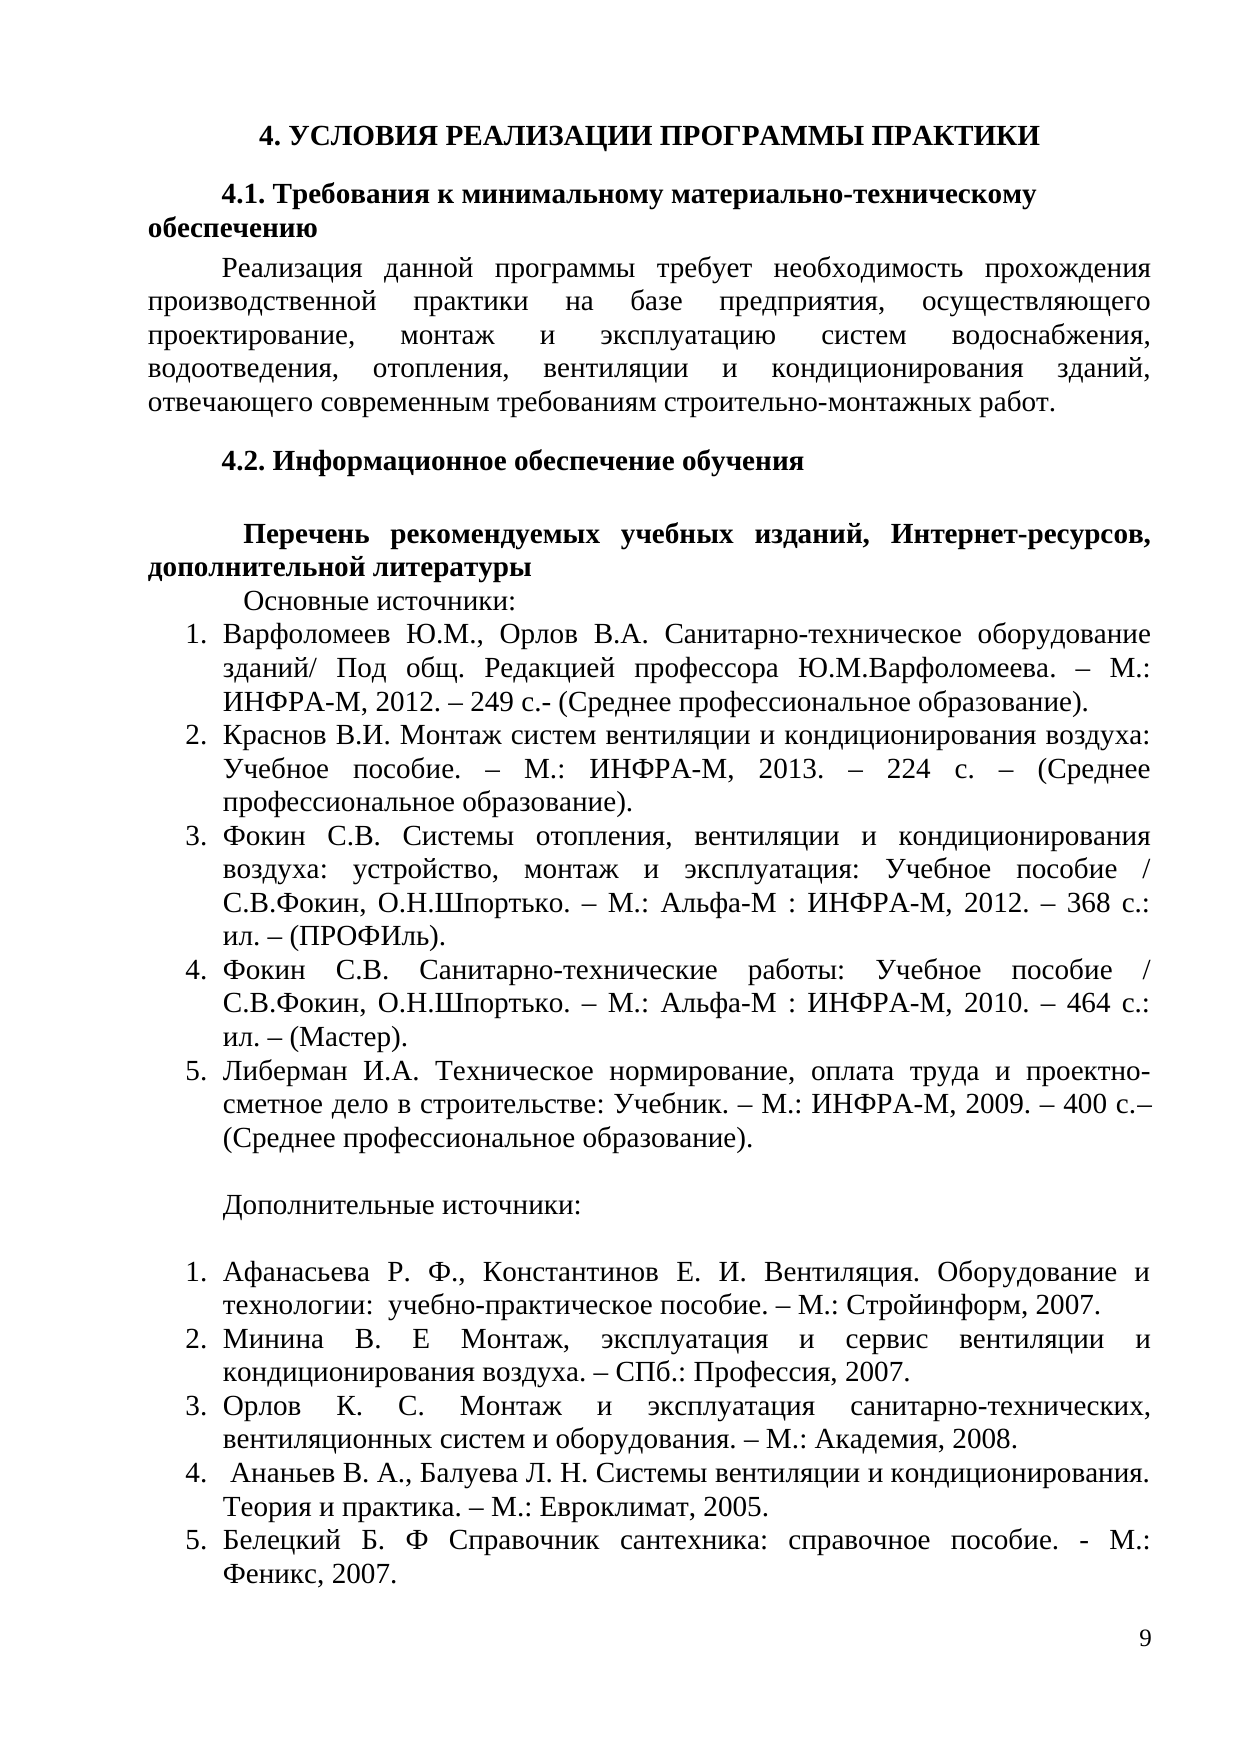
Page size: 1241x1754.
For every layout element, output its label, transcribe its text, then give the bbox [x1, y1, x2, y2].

subtitle 4. условия реализации программы ПРАКТИКИ [148, 118, 1152, 152]
list Афанасьева Р. Ф., Константинов Е. И. Вентиляция. Оборудование и технологии: учебно-практическое пособие. – М.: Стройинформ, 2007. [185, 1254, 1152, 1321]
text Перечень рекомендуемых учебных изданий, Интернет-ресурсов, дополнительной литературы [148, 516, 1152, 583]
list Белецкий Б. Ф Справочник сантехника: справочное пособие. - М.: Феникс, 2007. [185, 1522, 1152, 1589]
list Краснов В.И. Монтаж систем вентиляции и кондиционирования воздуха: Учебное пособие. – М.: ИНФРА-М, 2013. – 224 с. – (Среднее профессиональное образование). [185, 717, 1152, 818]
list Минина В. Е Монтаж, эксплуатация и сервис вентиляции и кондиционирования воздуха. – СПб.: Профессия, 2007. [185, 1321, 1152, 1388]
text Дополнительные источники: [223, 1187, 1152, 1220]
text Реализация данной программы требует необходимость прохождения производственной практики на базе предприятия, осуществляющего проектирование, монтаж и эксплуатацию систем водоснабжения, водоотведения, отопления, вентиляции и кондиционирования зданий, отвечающего современным требованиям строительно-монтажных работ. [148, 250, 1152, 418]
list Либерман И.А. Техническое нормирование, оплата труда и проектно-сметное дело в строительстве: Учебник. – М.: ИНФРА-М, 2009. – 400 с.– (Среднее профессиональное образование). [185, 1053, 1152, 1153]
text Основные источники: [148, 583, 1152, 617]
subtitle 4.2. Информационное обеспечение обучения [148, 443, 1152, 476]
subtitle 4.1. Требования к минимальному материально-техническому обеспечению [148, 177, 1152, 244]
list Ананьев В. А., Балуева Л. Н. Системы вентиляции и кондиционирования. Теория и практика. – М.: Евроклимат, 2005. [185, 1455, 1152, 1522]
list Фокин С.В. Системы отопления, вентиляции и кондиционирования воздуха: устройство, монтаж и эксплуатация: Учебное пособие / С.В.Фокин, О.Н.Шпортько. – М.: Альфа-М : ИНФРА-М, 2012. – 368 с.: ил. – (ПРОФИль). [185, 818, 1152, 952]
list Фокин С.В. Санитарно-технические работы: Учебное пособие / С.В.Фокин, О.Н.Шпортько. – М.: Альфа-М : ИНФРА-М, 2010. – 464 с.: ил. – (Мастер). [185, 952, 1152, 1053]
list Орлов К. С. Монтаж и эксплуатация санитарно-технических, вентиляционных систем и оборудования. – М.: Академия, 2008. [185, 1388, 1152, 1455]
list Варфоломеев Ю.М., Орлов В.А. Санитарно-техническое оборудование зданий/ Под общ. Редакцией профессора Ю.М.Варфоломеева. – М.: ИНФРА-М, 2012. – 249 с.- (Среднее профессиональное образование). [185, 617, 1152, 717]
